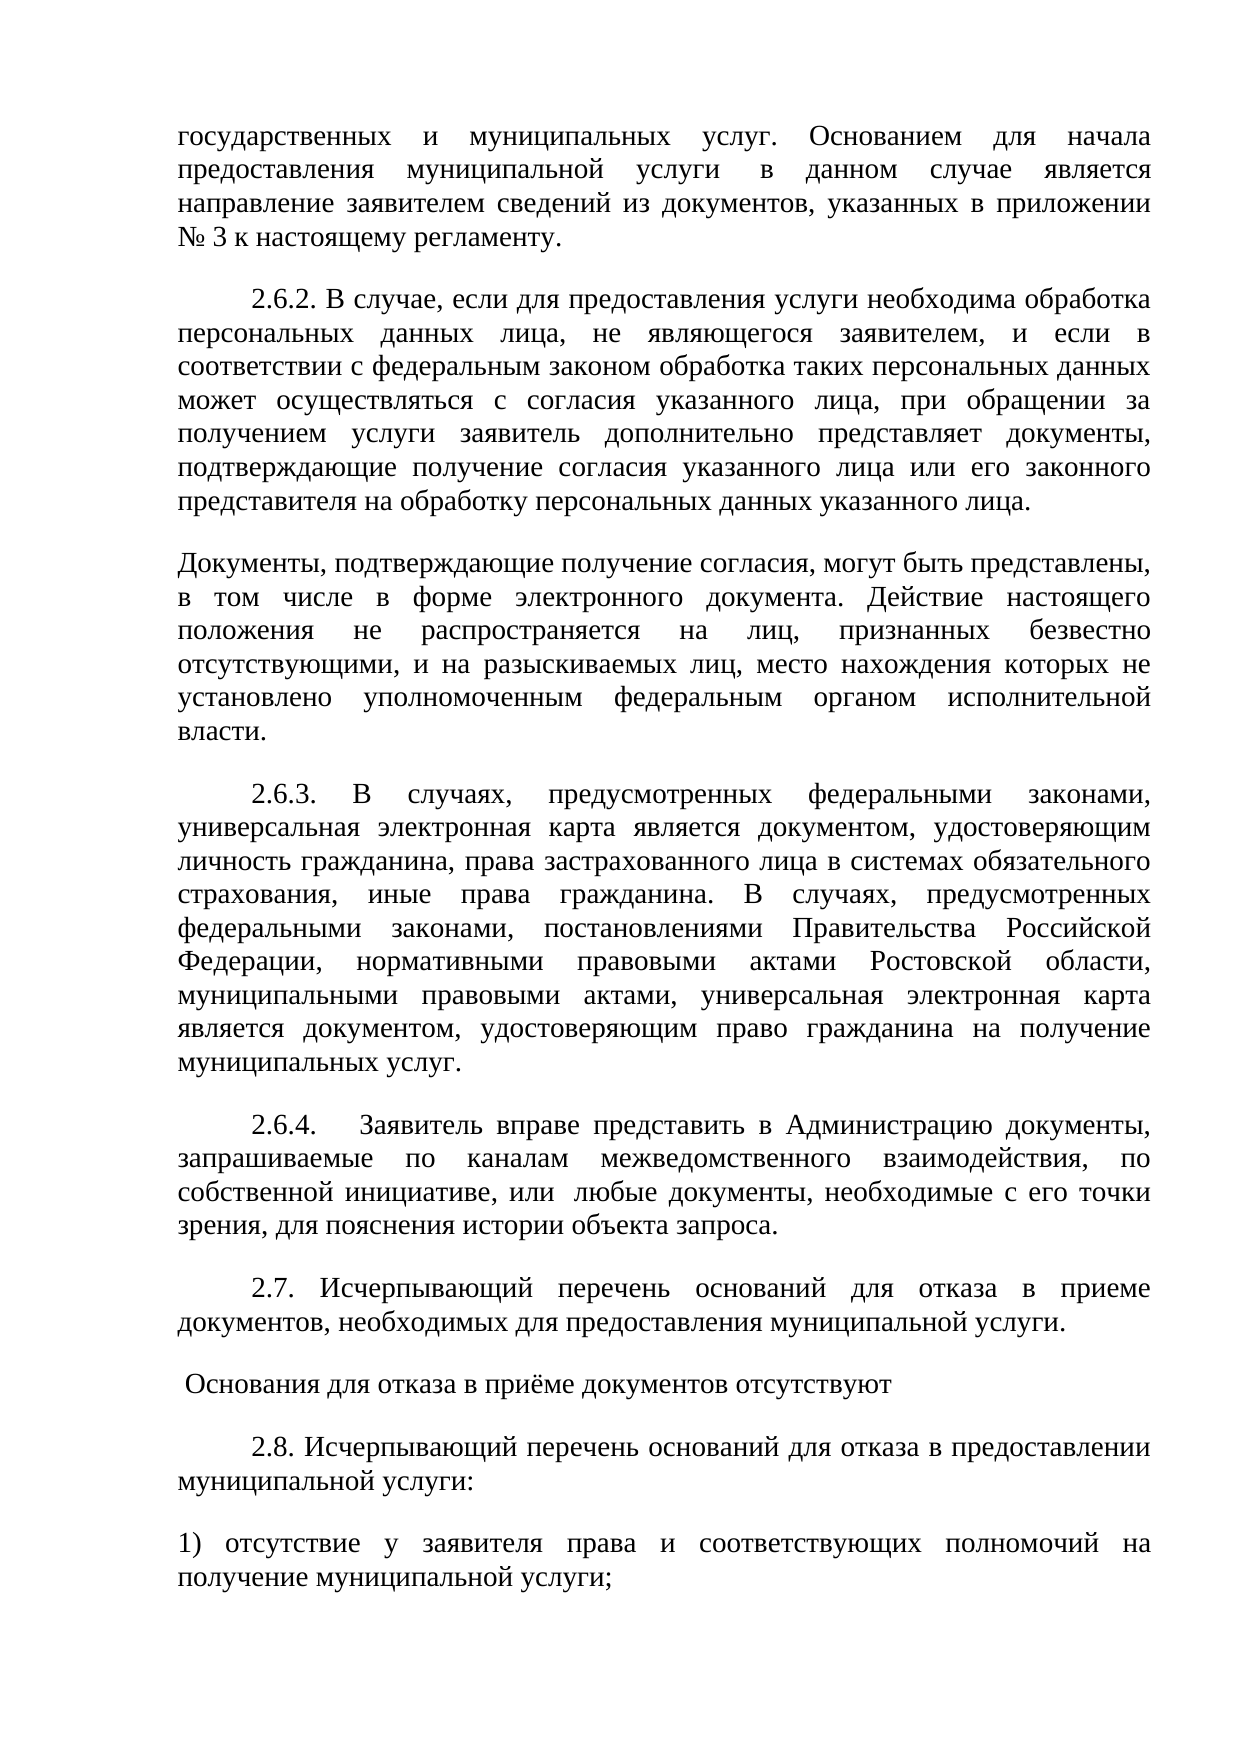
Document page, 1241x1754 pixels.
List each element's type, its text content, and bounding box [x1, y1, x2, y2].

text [177, 118, 1152, 252]
text 1) отсутствие у заявителя права и соответствующих полномочий на получение муниципальной услуги; [177, 1525, 1152, 1592]
text 2.6.2. В случае, если для предоставления услуги необходима обработка персональных данных лица, не являющегося заявителем, и если в соответствии с федеральным законом обработка таких персональных данных может осуществляться с согласия указанного лица, при обращении за получением услуги заявитель дополнительно представляет документы, подтверждающие получение согласия указанного лица или его законного представителя на обработку персональных данных указанного лица. [177, 281, 1152, 516]
text 2.6.4. Заявитель вправе представить в Администрацию документы, запрашиваемые по каналам межведомственного взаимодействия, по собственной инициативе, или любые документы, необходимые с его точки зрения, для пояснения истории объекта запроса. [177, 1107, 1152, 1241]
text 2.7. Исчерпывающий перечень оснований для отказа в приеме документов, необходимых для предоставления муниципальной услуги. [177, 1270, 1152, 1337]
text 2.6.3. В случаях, предусмотренных федеральными законами, универсальная электронная карта является документом, удостоверяющим личность гражданина, права застрахованного лица в системах обязательного страхования, иные права гражданина. В случаях, предусмотренных федеральными законами, постановлениями Правительства Российской Федерации, нормативными правовыми актами Ростовской области, муниципальными правовыми актами, универсальная электронная карта является документом, удостоверяющим право гражданина на получение муниципальных услуг. [177, 776, 1152, 1078]
text Основания для отказа в приёме документов отсутствуют [177, 1366, 1152, 1400]
text Документы, подтверждающие получение согласия, могут быть представлены, в том числе в форме электронного документа. Действие настоящего положения не распространяется на лиц, признанных безвестно отсутствующими, и на разыскиваемых лиц, место нахождения которых не установлено уполномоченным федеральным органом исполнительной власти. [177, 545, 1152, 747]
text 2.8. Исчерпывающий перечень оснований для отказа в предоставлении муниципальной услуги: [177, 1429, 1152, 1496]
